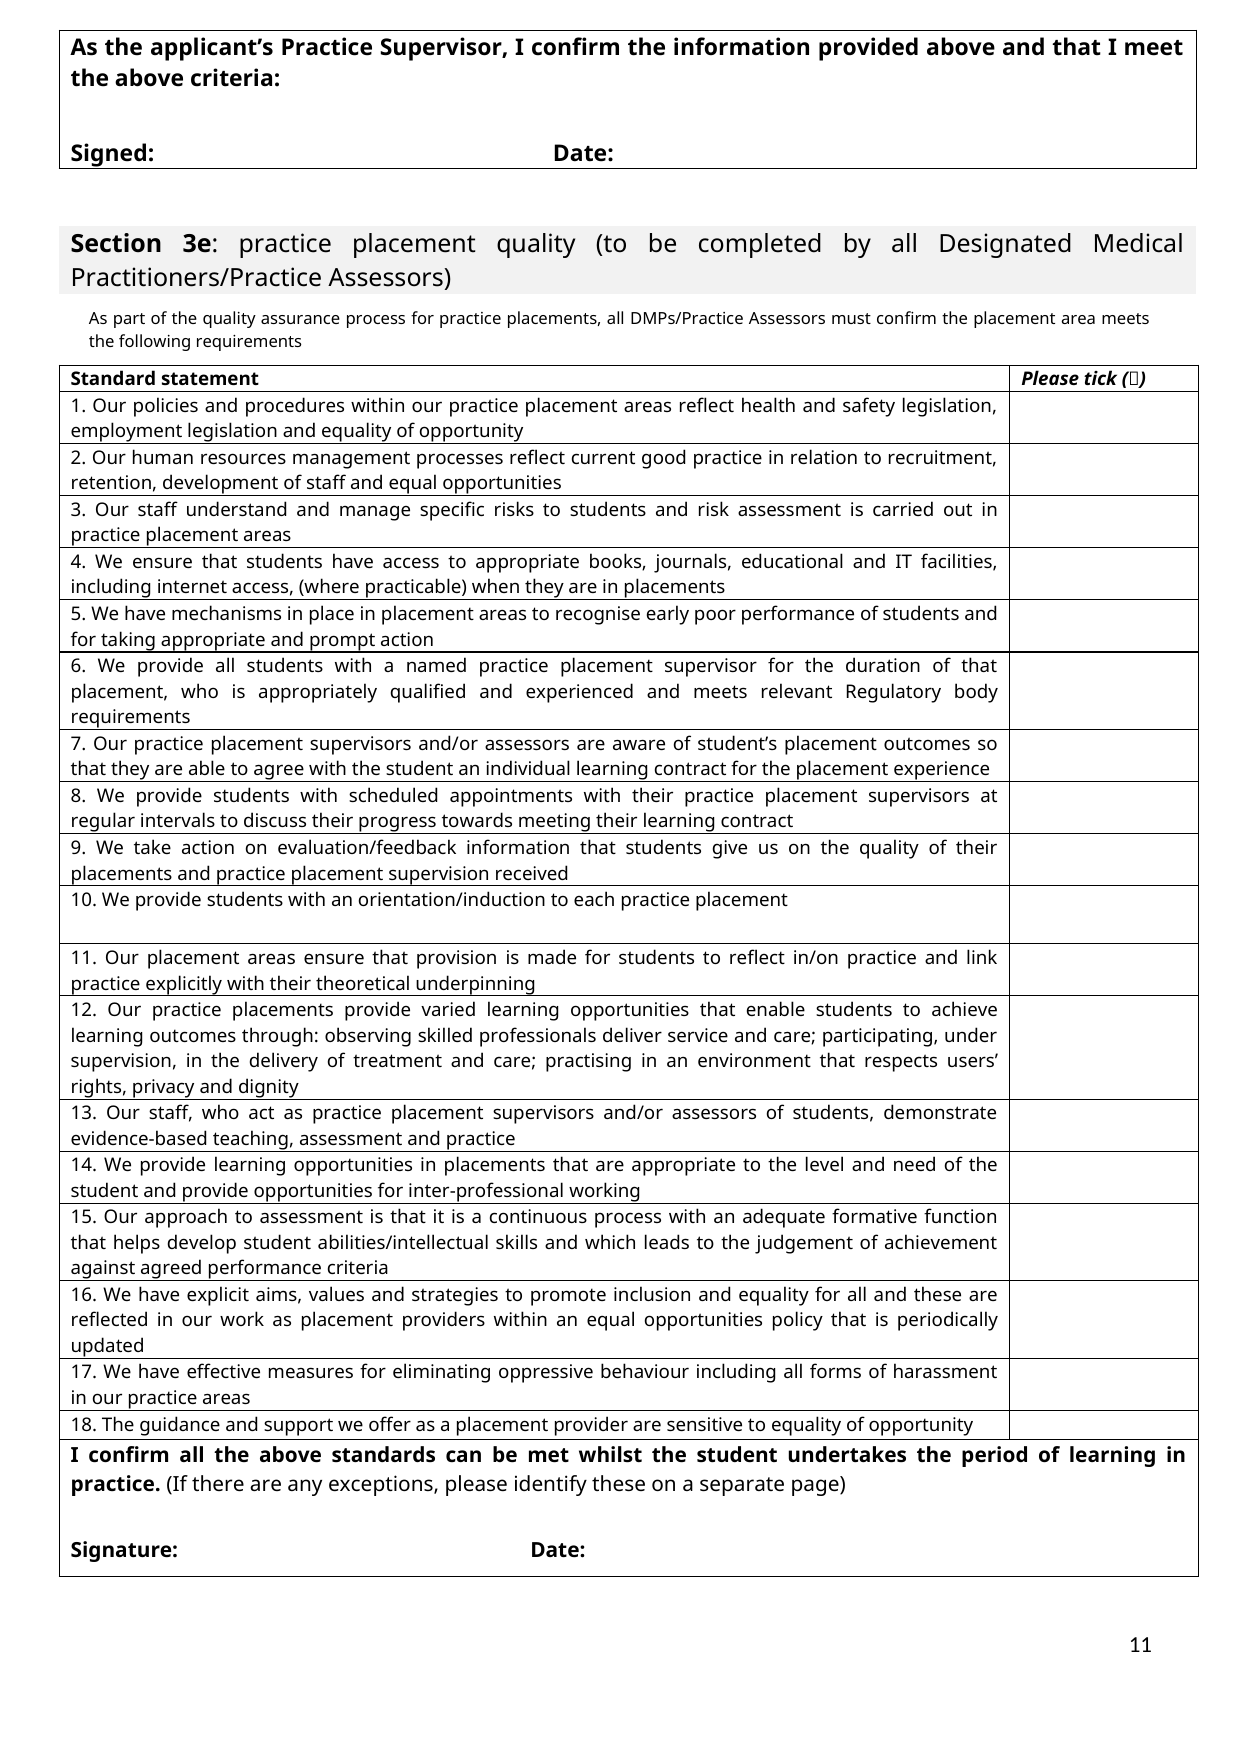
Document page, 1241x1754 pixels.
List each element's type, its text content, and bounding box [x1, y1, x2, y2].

table_cell [1010, 782, 1198, 833]
table_cell 14. We provide learning opportunities in placements that are appropriate to the level and need of the student and provide opportunities for inter-professional working [60, 1152, 1009, 1203]
table_cell 5. We have mechanisms in place in placement areas to recognise early poor performance of students and for taking appropriate and prompt action [60, 600, 1009, 651]
table_cell 3. Our staff understand and manage specific risks to students and risk assessment is carried out in practice placement areas [60, 496, 1009, 547]
table_cell 2. Our human resources management processes reflect current good practice in relation to recruitment, retention, development of staff and equal opportunities [60, 444, 1009, 495]
table_cell [1010, 1100, 1198, 1151]
table_cell [1010, 1359, 1198, 1410]
table_cell [1010, 996, 1198, 1098]
table_cell [1010, 944, 1198, 995]
table_cell [1010, 1152, 1198, 1203]
table_cell 18. The guidance and support we offer as a placement provider are sensitive to equality of opportunity [60, 1411, 1009, 1439]
table_cell [1010, 653, 1198, 729]
table_cell 16. We have explicit aims, values and strategies to promote inclusion and equality for all and these are reflected in our work as placement providers within an equal opportunities policy that is periodically updated [60, 1281, 1009, 1358]
table_cell As the applicant’s Practice Supervisor, I confirm the information provided above and that I meet the above criteria: Signed: Date: [60, 31, 1196, 168]
table_cell 10. We provide students with an orientation/induction to each practice placement [60, 886, 1009, 943]
table_cell 17. We have effective measures for eliminating oppressive behaviour including all forms of harassment in our practice areas [60, 1359, 1009, 1410]
table_cell I confirm all the above standards can be met whilst the student undertakes the period of learning in practice. (If there are any exceptions, please identify these on a separate page) Signature: Date: [60, 1440, 1198, 1576]
table_header Section 3e: practice placement quality (to be completed by all Designated Medical Practitioners/Practice Assessors) [59, 226, 1196, 294]
table_cell [1010, 1281, 1198, 1358]
table_cell [1010, 1204, 1198, 1280]
table_cell [1010, 444, 1198, 495]
table_cell 12. Our practice placements provide varied learning opportunities that enable students to achieve learning outcomes through: observing skilled professionals deliver service and care; participating, under supervision, in the delivery of treatment and care; practising in an environment that respects users’ rights, privacy and dignity [60, 996, 1009, 1098]
table_cell 6. We provide all students with a named practice placement supervisor for the duration of that placement, who is appropriately qualified and experienced and meets relevant Regulatory body requirements [60, 653, 1009, 729]
table_header Please tick () [1010, 366, 1198, 391]
table_cell [1010, 1411, 1198, 1439]
table_cell 7. Our practice placement supervisors and/or assessors are aware of student’s placement outcomes so that they are able to agree with the student an individual learning contract for the placement experience [60, 730, 1009, 781]
table_cell 11. Our placement areas ensure that provision is made for students to reflect in/on practice and link practice explicitly with their theoretical underpinning [60, 944, 1009, 995]
table_cell 1. Our policies and procedures within our practice placement areas reflect health and safety legislation, employment legislation and equality of opportunity [60, 392, 1009, 443]
table_cell 13. Our staff, who act as practice placement supervisors and/or assessors of students, demonstrate evidence-based teaching, assessment and practice [60, 1100, 1009, 1151]
table_cell [1010, 730, 1198, 781]
table_cell [1010, 600, 1198, 651]
table_cell [1010, 548, 1198, 599]
table_cell 15. Our approach to assessment is that it is a continuous process with an adequate formative function that helps develop student abilities/intellectual skills and which leads to the judgement of achievement against agreed performance criteria [60, 1204, 1009, 1280]
table_cell [1010, 834, 1198, 885]
text As part of the quality assurance process for practice placements, all DMPs/Practice Assessors must confirm the placement area meets the following requirements [89, 307, 1152, 352]
table_cell 8. We provide students with scheduled appointments with their practice placement supervisors at regular intervals to discuss their progress towards meeting their learning contract [60, 782, 1009, 833]
table_cell [1010, 392, 1198, 443]
table_cell 9. We take action on evaluation/feedback information that students give us on the quality of their placements and practice placement supervision received [60, 834, 1009, 885]
table_cell [1010, 886, 1198, 943]
table_cell 4. We ensure that students have access to appropriate books, journals, educational and IT facilities, including internet access, (where practicable) when they are in placements [60, 548, 1009, 599]
table_header Standard statement [60, 366, 1009, 391]
table_cell [1010, 496, 1198, 547]
